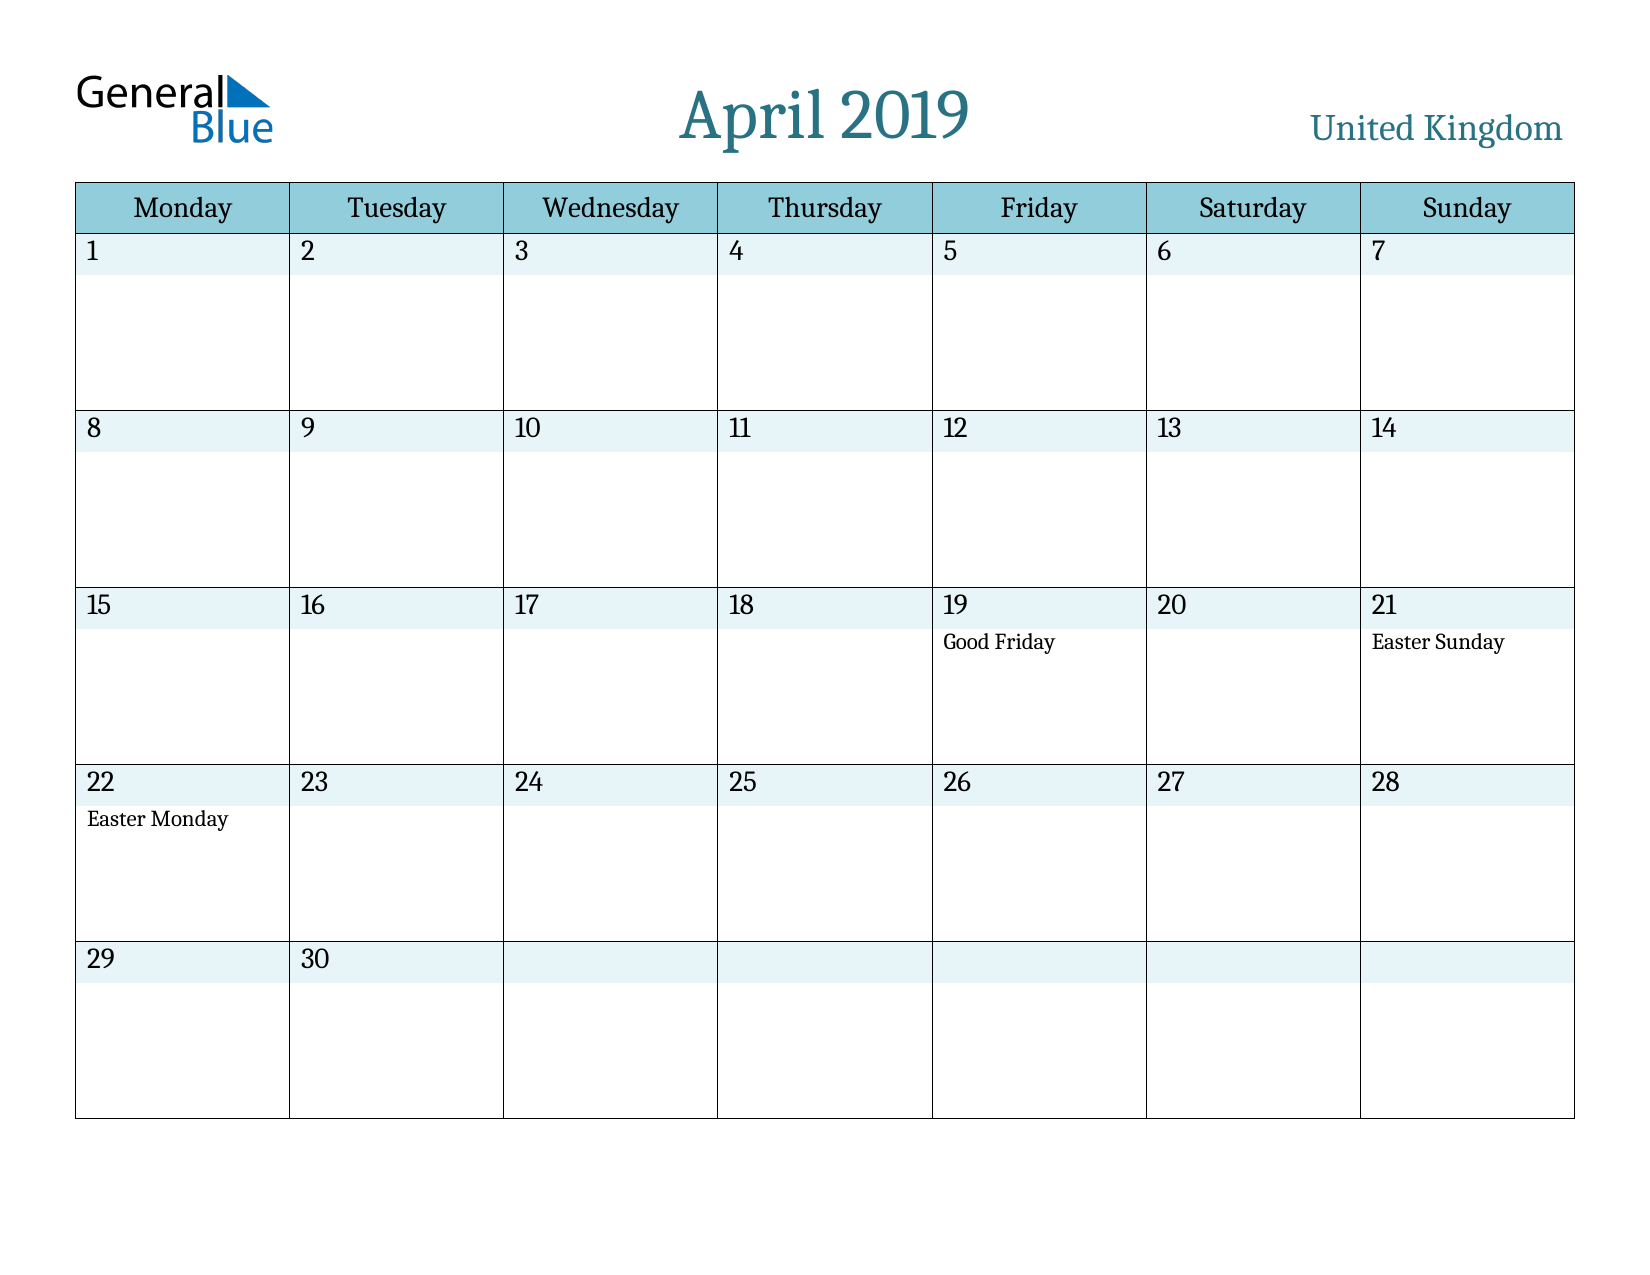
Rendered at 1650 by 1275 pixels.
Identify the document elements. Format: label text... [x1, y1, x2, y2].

table_cell 30 [290, 942, 503, 983]
table_cell [933, 983, 1146, 1118]
table_cell 5 [933, 234, 1146, 275]
table_cell 23 [290, 765, 503, 806]
table_cell Thursday [718, 183, 932, 233]
table_cell 26 [933, 765, 1146, 806]
table_cell [504, 629, 717, 764]
table_cell 28 [1361, 765, 1574, 806]
table_cell 3 [504, 234, 717, 275]
table_cell [504, 275, 717, 410]
table_cell Good Friday [933, 629, 1146, 764]
table_cell [933, 275, 1146, 410]
picture [77, 75, 273, 143]
table_cell [1361, 983, 1574, 1118]
table_cell 4 [718, 234, 932, 275]
table_cell [1147, 629, 1360, 764]
table_header [76, 75, 503, 182]
table_cell 24 [504, 765, 717, 806]
table_cell [718, 983, 932, 1118]
table_cell [1361, 942, 1574, 983]
table_cell [76, 452, 289, 587]
table_cell [933, 942, 1146, 983]
table_cell 19 [933, 588, 1146, 629]
table_cell 15 [76, 588, 289, 629]
table_cell [1147, 942, 1360, 983]
table_cell [933, 452, 1146, 587]
table_cell 8 [76, 411, 289, 452]
table_cell 18 [718, 588, 932, 629]
table_cell 14 [1361, 411, 1574, 452]
table_cell 12 [933, 411, 1146, 452]
table_cell 21 [1361, 588, 1574, 629]
table_cell Friday [933, 183, 1146, 233]
table_cell [504, 452, 717, 587]
table_cell 17 [504, 588, 717, 629]
table_cell 16 [290, 588, 503, 629]
table_cell Wednesday [504, 183, 717, 233]
table_cell 27 [1147, 765, 1360, 806]
table_cell [718, 942, 932, 983]
table_cell [290, 806, 503, 941]
table_cell [290, 983, 503, 1118]
table_cell 9 [290, 411, 503, 452]
table_cell 25 [718, 765, 932, 806]
table_header April 2019 [504, 75, 1146, 182]
table_cell [76, 983, 289, 1118]
table_cell [1361, 275, 1574, 410]
table_cell Monday [76, 183, 289, 233]
table_cell [290, 629, 503, 764]
table_cell 1 [76, 234, 289, 275]
table_cell 2 [290, 234, 503, 275]
table_cell Tuesday [290, 183, 503, 233]
table_cell Sunday [1361, 183, 1574, 233]
table_cell [718, 629, 932, 764]
table_cell [504, 983, 717, 1118]
table_cell 11 [718, 411, 932, 452]
table_cell [1361, 452, 1574, 587]
table_cell [1147, 452, 1360, 587]
table_cell 6 [1147, 234, 1360, 275]
table_cell [1147, 806, 1360, 941]
table_cell 29 [76, 942, 289, 983]
table_cell [718, 452, 932, 587]
table_cell [1147, 983, 1360, 1118]
table_cell [718, 806, 932, 941]
table_cell [290, 275, 503, 410]
table_cell Saturday [1147, 183, 1360, 233]
table_cell [504, 806, 717, 941]
table_cell Easter Sunday [1361, 629, 1574, 764]
table_cell 10 [504, 411, 717, 452]
table_cell [504, 942, 717, 983]
table_cell [1147, 275, 1360, 410]
table_cell Easter Monday [76, 806, 289, 941]
table_cell 13 [1147, 411, 1360, 452]
table_cell [76, 275, 289, 410]
table_cell 7 [1361, 234, 1574, 275]
table_cell 20 [1147, 588, 1360, 629]
table_header United Kingdom [1146, 75, 1574, 182]
table_cell [1361, 806, 1574, 941]
table_cell [76, 629, 289, 764]
table_cell [290, 452, 503, 587]
table_cell [718, 275, 932, 410]
table_cell 22 [76, 765, 289, 806]
table_cell [933, 806, 1146, 941]
